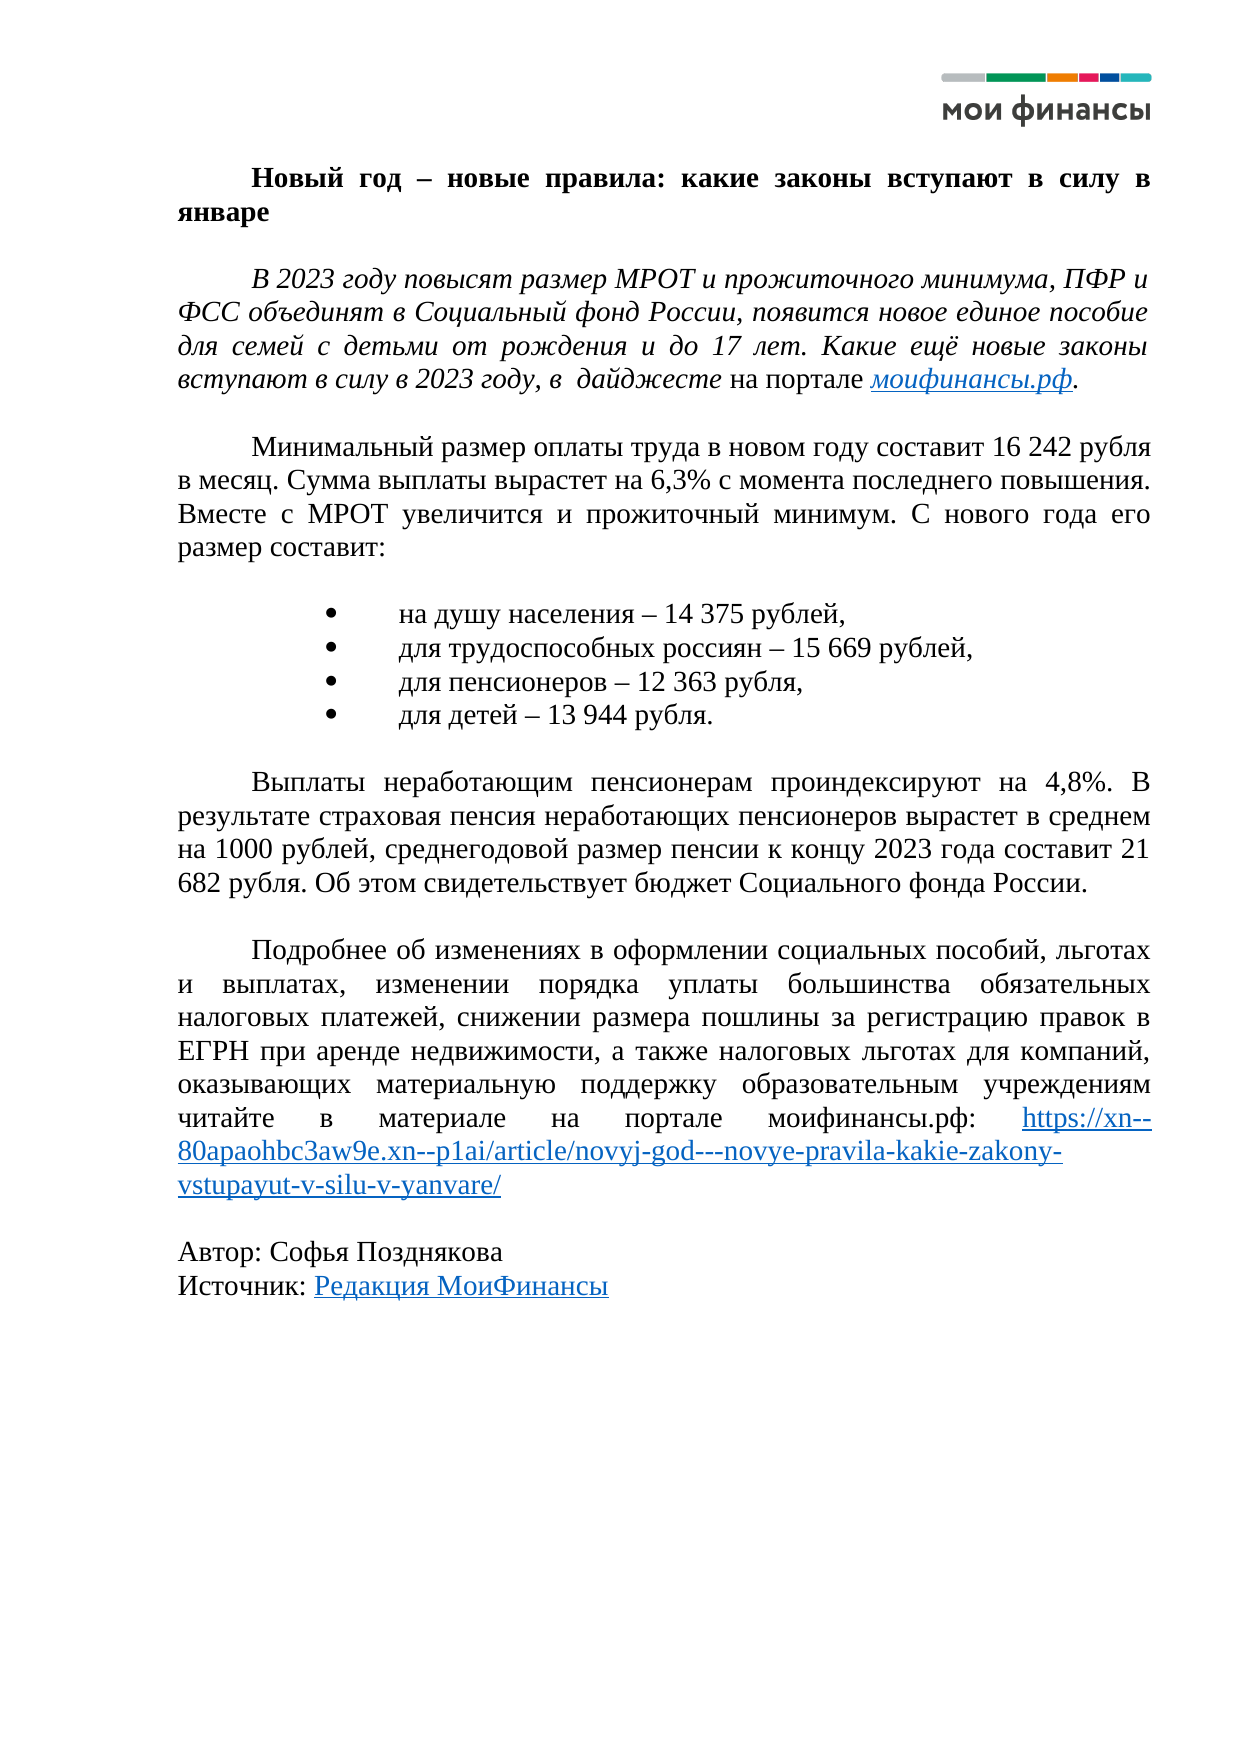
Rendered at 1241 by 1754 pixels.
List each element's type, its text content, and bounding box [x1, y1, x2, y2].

list для детей – 13 944 рубля. [252, 697, 1152, 731]
text Источник: Редакция МоиФинансы [177, 1268, 1152, 1301]
text Подробнее об изменениях в оформлении социальных пособий, льготах и выплатах, изменении порядка уплаты большинства обязательных налоговых платежей, снижении размера пошлины за регистрацию правок в ЕГРН при аренде недвижимости, а также налоговых льготах для компаний, оказывающих материальную поддержку образовательным учреждениям читайте в материале на портале моифинансы.рф: https://xn--80apaohbc3aw9e.xn--p1ai/article/novyj-god---novye-pravila-kakie-zakony-vstupayut-v-silu-v-yanvare/ [177, 932, 1152, 1201]
picture [941, 73, 1152, 127]
list на душу населения – 14 375 рублей, [252, 596, 1152, 630]
list для трудоспособных россиян – 15 669 рублей, [252, 630, 1152, 664]
text Новый год – новые правила: какие законы вступают в силу в январе [177, 160, 1152, 227]
text В 2023 году повысят размер МРОТ и прожиточного минимума, ПФР и ФСС объединят в Социальный фонд России, появится новое единое пособие для семей с детьми от рождения и до 17 лет. Какие ещё новые законы вступают в силу в 2023 году, в дайджесте на портале моифинансы.рф. [177, 261, 1152, 395]
text Выплаты неработающим пенсионерам проиндексируют на 4,8%. В результате страховая пенсия неработающих пенсионеров вырастет в среднем на 1000 рублей, среднегодовой размер пенсии к концу 2023 года составит 21 682 рубля. Об этом свидетельствует бюджет Социального фонда России. [177, 764, 1152, 899]
text Автор: Софья Позднякова [177, 1234, 1152, 1268]
list для пенсионеров – 12 363 рубля, [252, 664, 1152, 697]
text Минимальный размер оплаты труда в новом году составит 16 242 рубля в месяц. Сумма выплаты вырастет на 6,3% с момента последнего повышения. Вместе с МРОТ увеличится и прожиточный минимум. С нового года его размер составит: [177, 429, 1152, 563]
